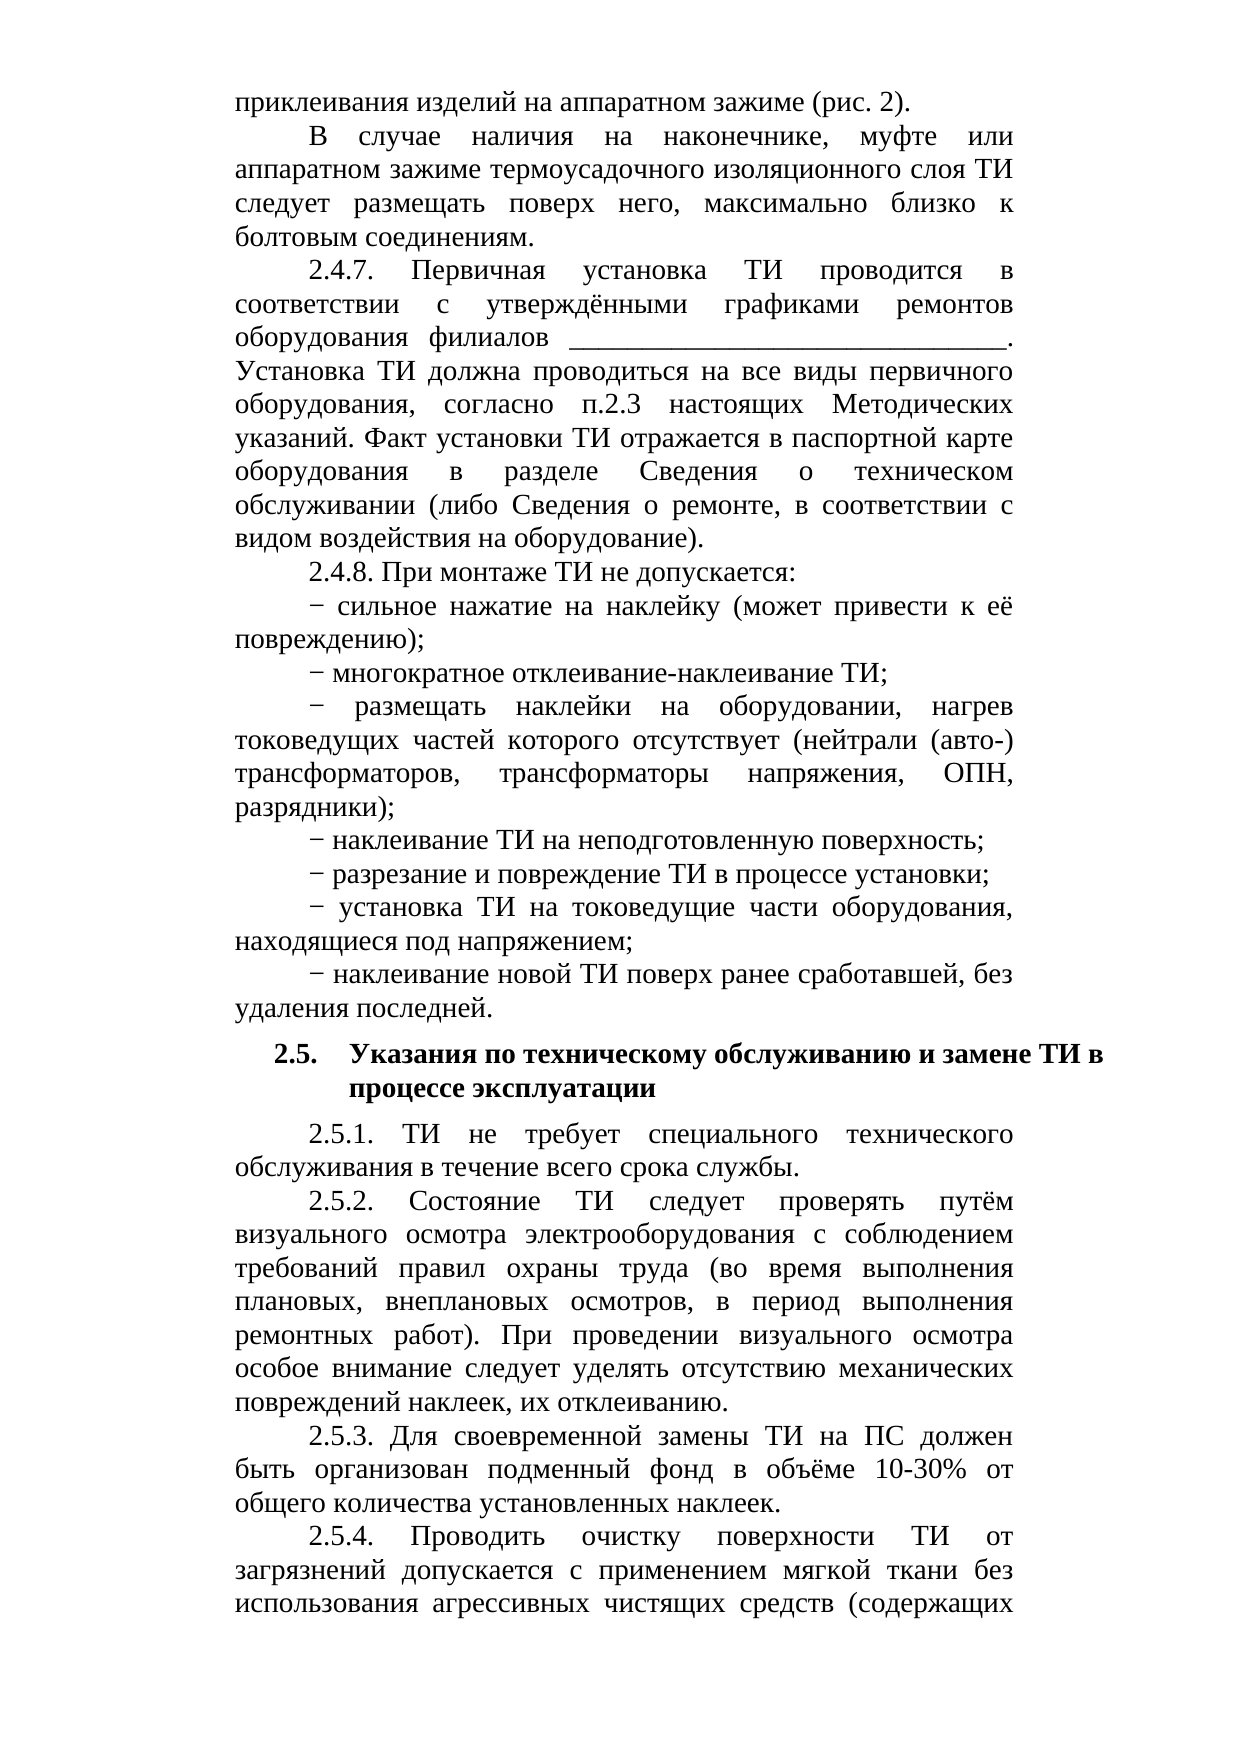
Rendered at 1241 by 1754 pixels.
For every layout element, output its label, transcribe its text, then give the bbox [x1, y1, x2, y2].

text 2.4.7. Первичная установка ТИ проводится в соответствии с утверждёнными графиками ремонтов оборудования филиалов ______________________________. Установка ТИ должна проводиться на все виды первичного оборудования, согласно п.2.3 настоящих Методических указаний. Факт установки ТИ отражается в паспортной карте оборудования в разделе Сведения о техническом обслуживании (либо Сведения о ремонте, в соответствии с видом воздействия на оборудование). [234, 252, 1014, 554]
text − разрезание и повреждение ТИ в процессе установки; [234, 856, 1014, 889]
text − сильное нажатие на наклейку (может привести к её повреждению); [234, 588, 1014, 655]
text − многократное отклеивание-наклеивание ТИ; [234, 655, 1014, 688]
text 2.4.8. При монтаже ТИ не допускается: [234, 554, 1014, 588]
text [234, 1518, 1014, 1619]
text − установка ТИ на токоведущие части оборудования, находящиеся под напряжением; [234, 889, 1014, 957]
subtitle Указания по техническому обслуживанию и замене ТИ в процессе эксплуатации [274, 1036, 1152, 1103]
text − наклеивание новой ТИ поверх ранее сработавшей, без удаления последней. [234, 957, 1014, 1024]
text − размещать наклейки на оборудовании, нагрев токоведущих частей которого отсутствует (нейтрали (авто-) трансформаторов, трансформаторы напряжения, ОПН, разрядники); [234, 688, 1014, 822]
text В случае наличия на наконечнике, муфте или аппаратном зажиме термоусадочного изоляционного слоя ТИ следует размещать поверх него, максимально близко к болтовым соединениям. [234, 118, 1014, 252]
text − наклеивание ТИ на неподготовленную поверхность; [234, 822, 1014, 856]
text 2.5.2. Состояние ТИ следует проверять путём визуального осмотра электрооборудования с соблюдением требований правил охраны труда (во время выполнения плановых, внеплановых осмотров, в период выполнения ремонтных работ). При проведении визуального осмотра особое внимание следует уделять отсутствию механических повреждений наклеек, их отклеиванию. [234, 1183, 1014, 1418]
text 2.5.3. Для своевременной замены ТИ на ПС должен быть организован подменный фонд в объёме 10-30% от общего количества установленных наклеек. [234, 1418, 1014, 1518]
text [234, 84, 1014, 118]
text 2.5.1. ТИ не требует специального технического обслуживания в течение всего срока службы. [234, 1116, 1014, 1183]
